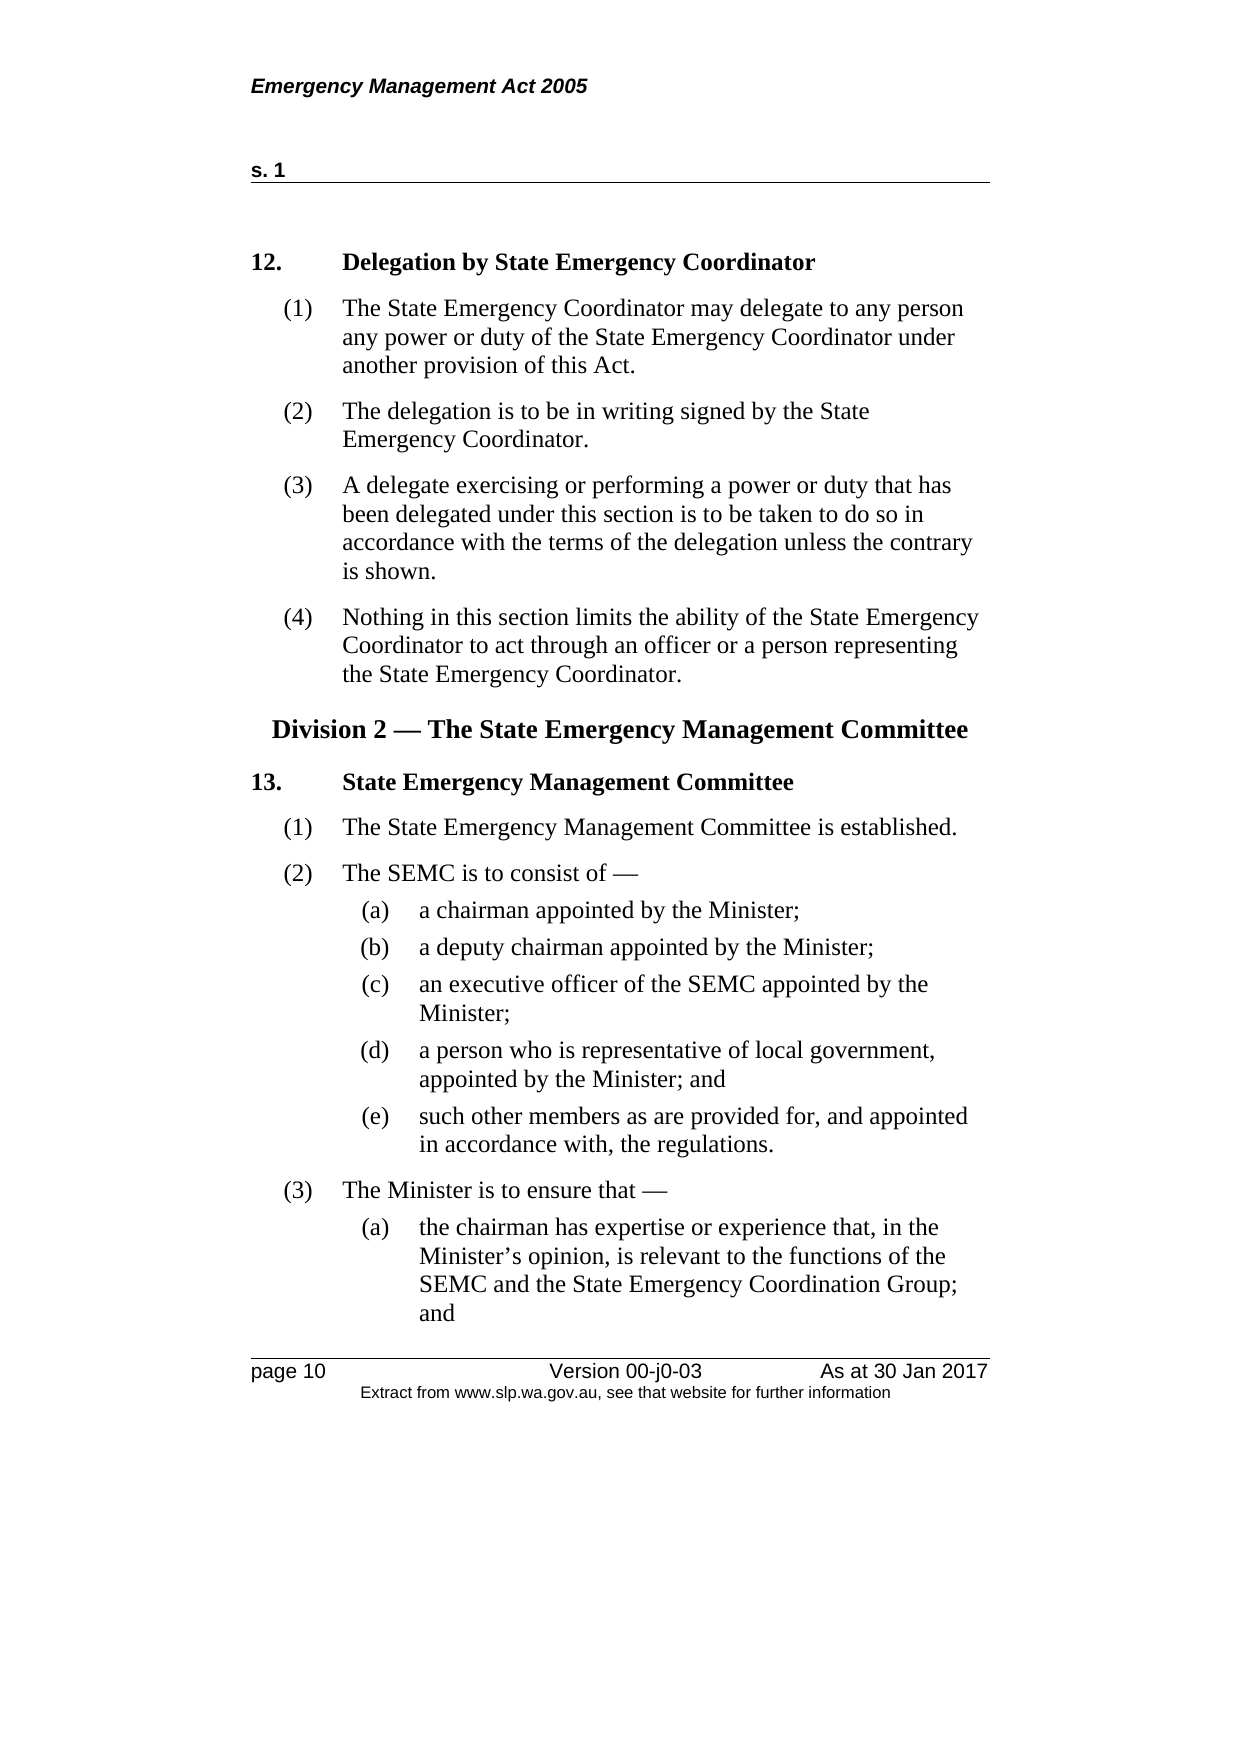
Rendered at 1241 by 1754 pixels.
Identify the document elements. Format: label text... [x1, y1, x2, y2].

subtitle 13. State Emergency Management Committee [251, 767, 990, 796]
text (a) the chairman has expertise or experience that, in the Minister’s opinion, is relevant to the functions of the SEMC and the State Emergency Coordination Group; and [251, 1212, 990, 1327]
text (4) Nothing in this section limits the ability of the State Emergency Coordinator to act through an officer or a person representing the State Emergency Coordinator. [251, 602, 990, 688]
text (d) a person who is representative of local government, appointed by the Minister; and [251, 1035, 990, 1092]
subtitle 12. Delegation by State Emergency Coordinator [251, 247, 990, 276]
text (1) The State Emergency Coordinator may delegate to any person any power or duty of the State Emergency Coordinator under another provision of this Act. [251, 293, 990, 379]
subtitle Division 2 — The State Emergency Management Committee [251, 713, 990, 744]
text (a) a chairman appointed by the Minister; [251, 895, 990, 924]
text (3) A delegate exercising or performing a power or duty that has been delegated under this section is to be taken to do so in accordance with the terms of the delegation unless the contrary is shown. [251, 470, 990, 585]
text (2) The delegation is to be in writing signed by the State Emergency Coordinator. [251, 396, 990, 453]
text (b) a deputy chairman appointed by the Minister; [251, 932, 990, 961]
text (3) The Minister is to ensure that — [251, 1175, 990, 1204]
text (1) The State Emergency Management Committee is established. [251, 812, 990, 841]
text (2) The SEMC is to consist of — [251, 858, 990, 887]
text (c) an executive officer of the SEMC appointed by the Minister; [251, 969, 990, 1027]
text (e) such other members as are provided for, and appointed in accordance with, the regulations. [251, 1101, 990, 1158]
